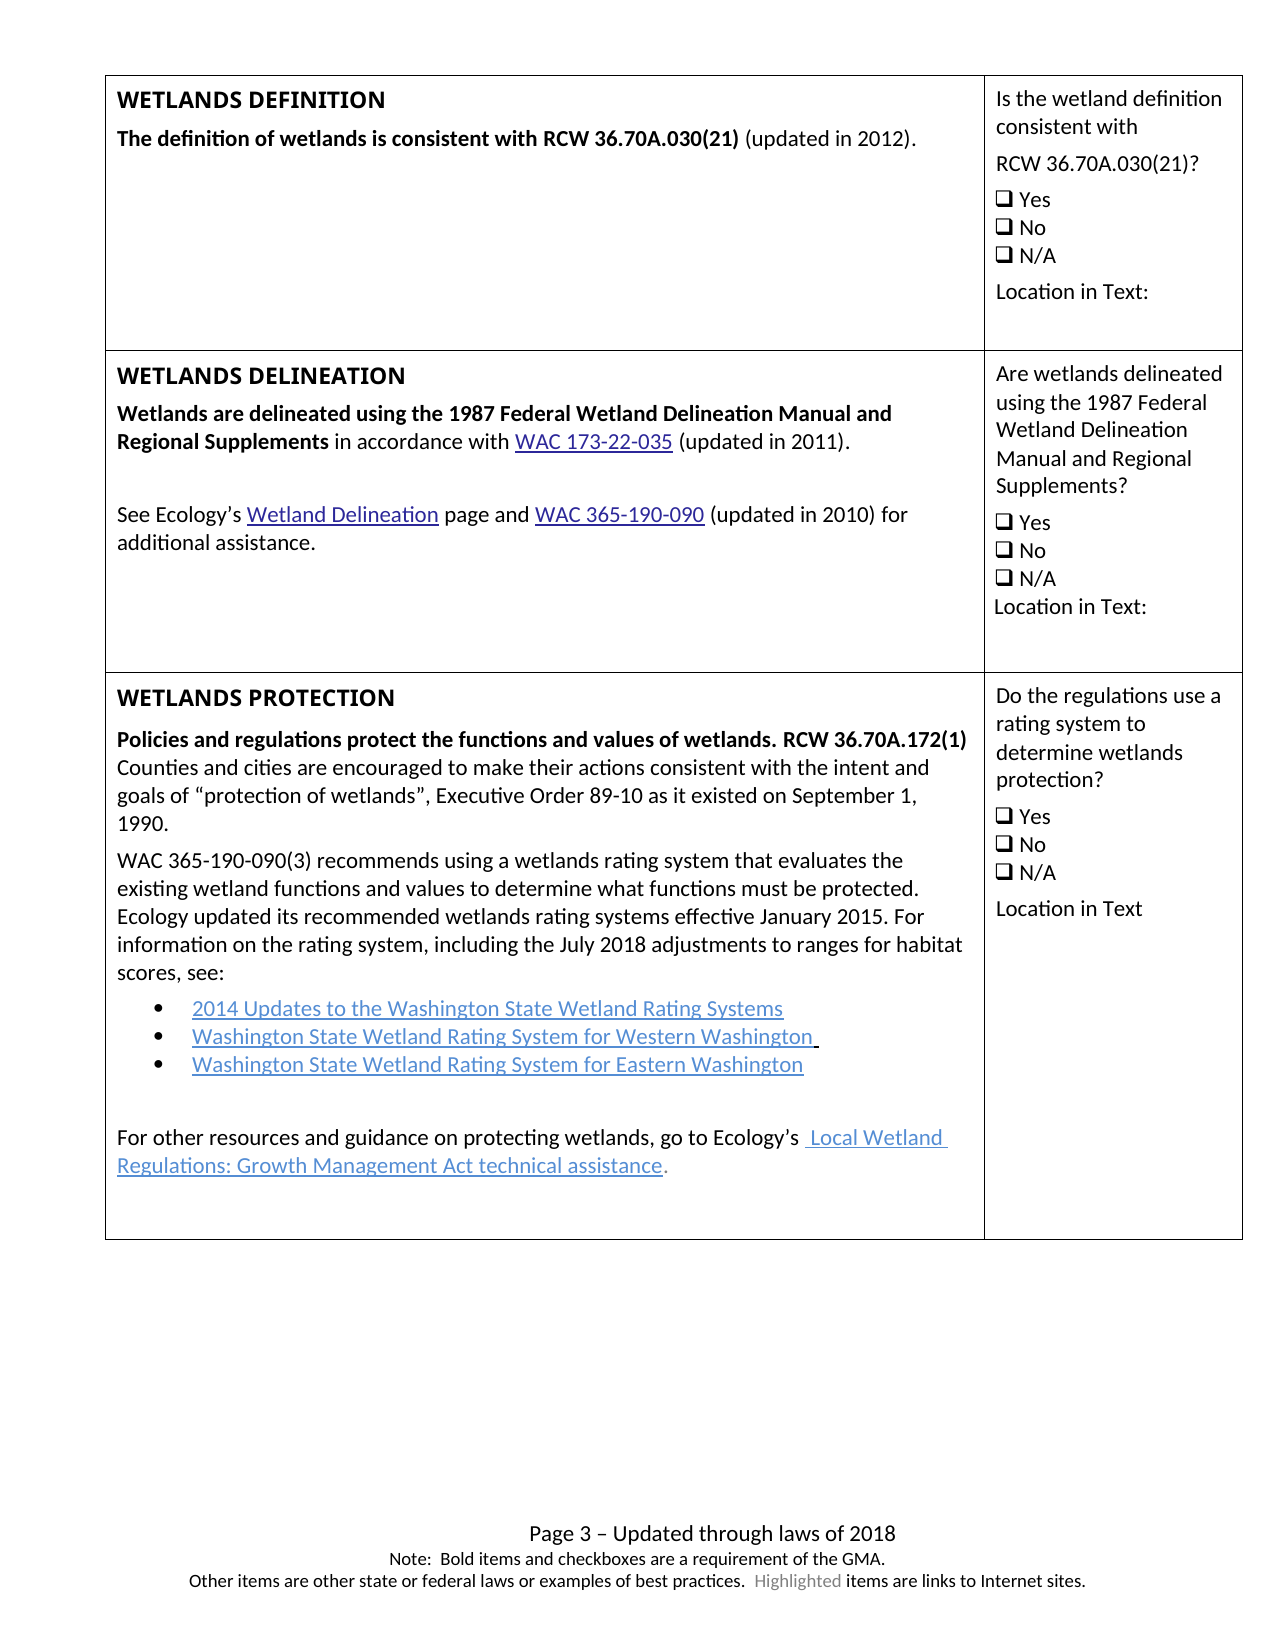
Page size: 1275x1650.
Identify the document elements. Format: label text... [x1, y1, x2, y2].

table_header WETLANDS DEFINITION The definition of wetlands is consistent with RCW 36.70A.030(21) (updated in 2012). [106, 76, 984, 350]
table_cell WETLANDS PROTECTION Policies and regulations protect the functions and values of wetlands. RCW 36.70A.172(1) Counties and cities are encouraged to make their actions consistent with the intent and goals of “protection of wetlands”, Executive Order 89-10 as it existed on September 1, 1990. WAC 365-190-090(3) recommends using a wetlands rating system that evaluates the existing wetland functions and values to determine what functions must be protected. Ecology updated its recommended wetlands rating systems effective January 2015. For information on the rating system, including the July 2018 adjustments to ranges for habitat scores, see: 2014 Updates to the Washington State Wetland Rating Systems Washington State Wetland Rating System for Western Washington Washington State Wetland Rating System for Eastern Washington For other resources and guidance on protecting wetlands, go to Ecology’s Local Wetland Regulations: Growth Management Act technical assistance. [106, 673, 984, 1239]
table_cell WETLANDS DELINEATION Wetlands are delineated using the 1987 Federal Wetland Delineation Manual and Regional Supplements in accordance with WAC 173-22-035 (updated in 2011). See Ecology’s Wetland Delineation page and WAC 365-190-090 (updated in 2010) for additional assistance. [106, 351, 984, 672]
table_header Is the wetland definition consistent with RCW 36.70A.030(21)? Yes No N/A Location in Text: [985, 76, 1242, 350]
table_cell Are wetlands delineated using the 1987 Federal Wetland Delineation Manual and Regional Supplements? Yes No N/A Location in Text: [985, 351, 1242, 672]
table_cell Do the regulations use a rating system to determine wetlands protection? Yes No N/A Location in Text [985, 673, 1242, 1239]
